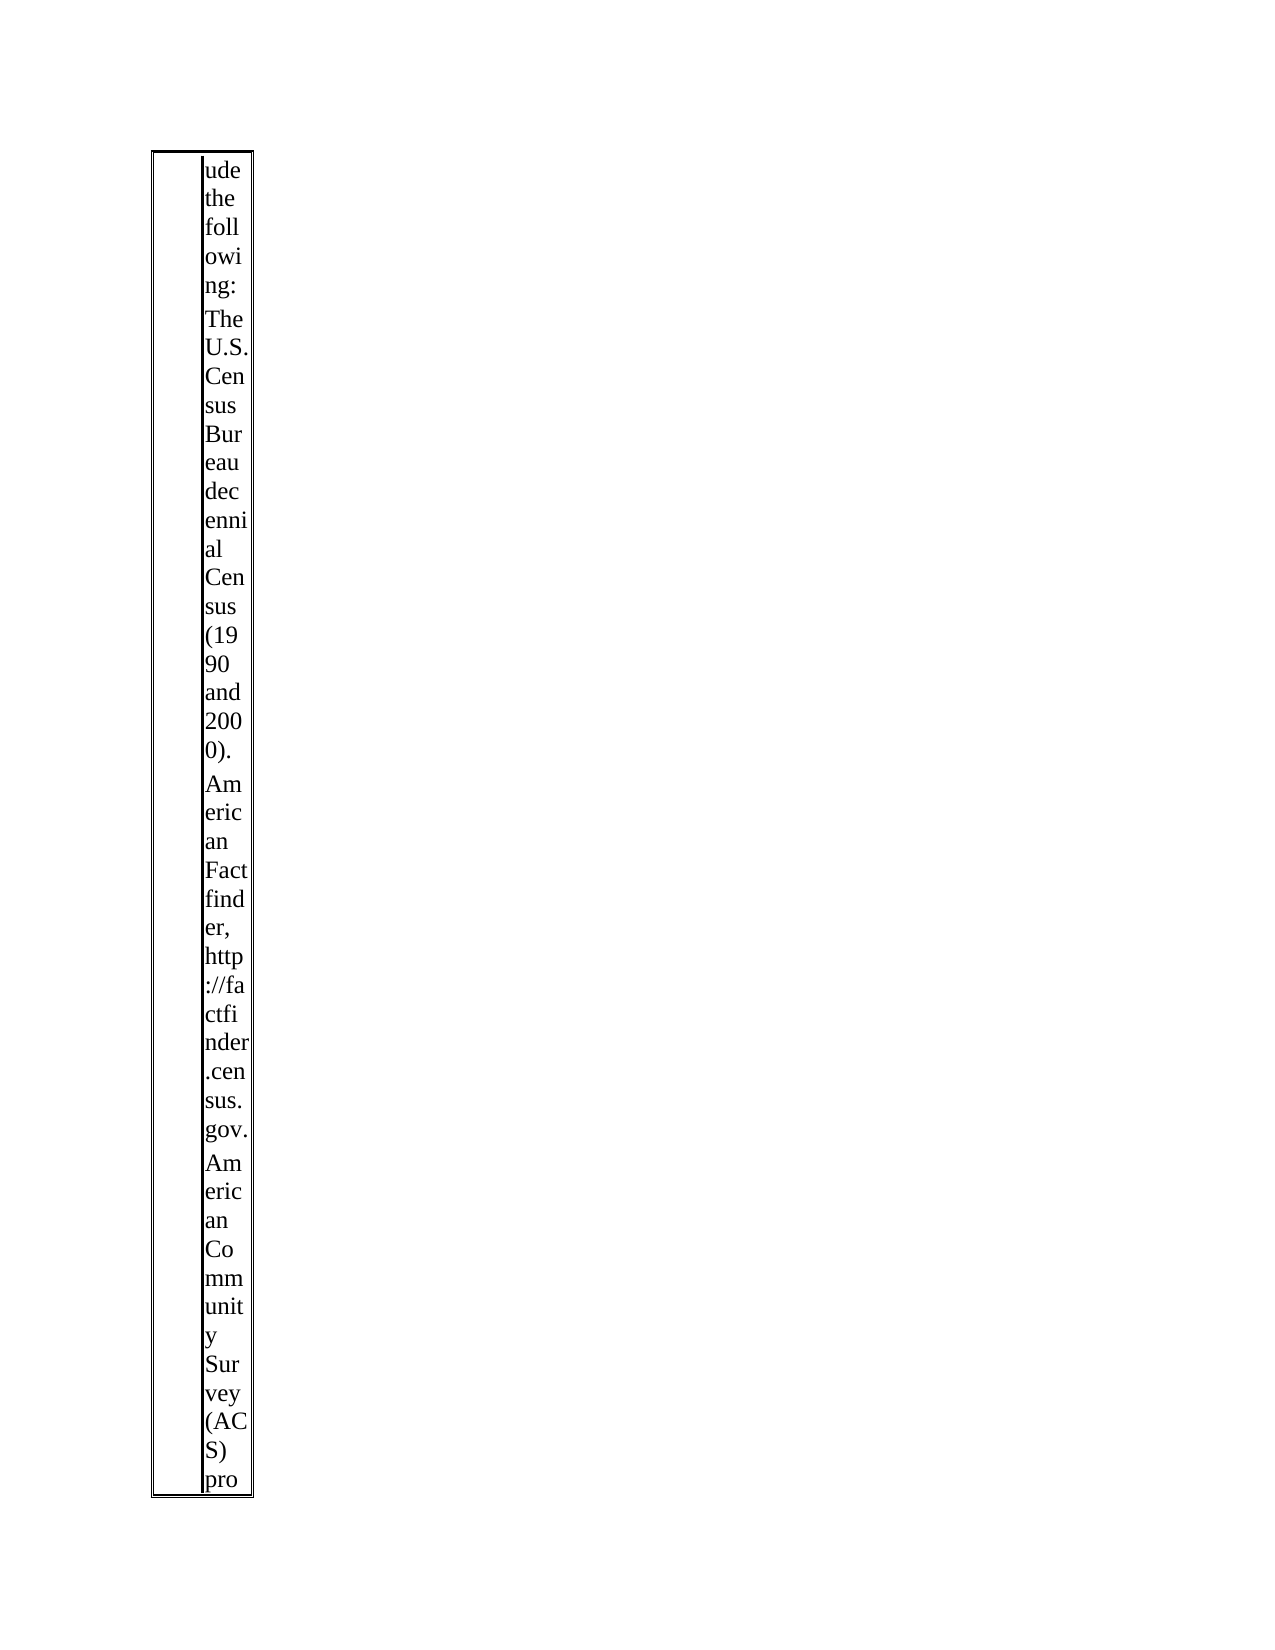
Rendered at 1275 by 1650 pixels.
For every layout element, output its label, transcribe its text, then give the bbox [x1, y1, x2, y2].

table_cell Source: [154, 153, 202, 1494]
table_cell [202, 153, 251, 1494]
